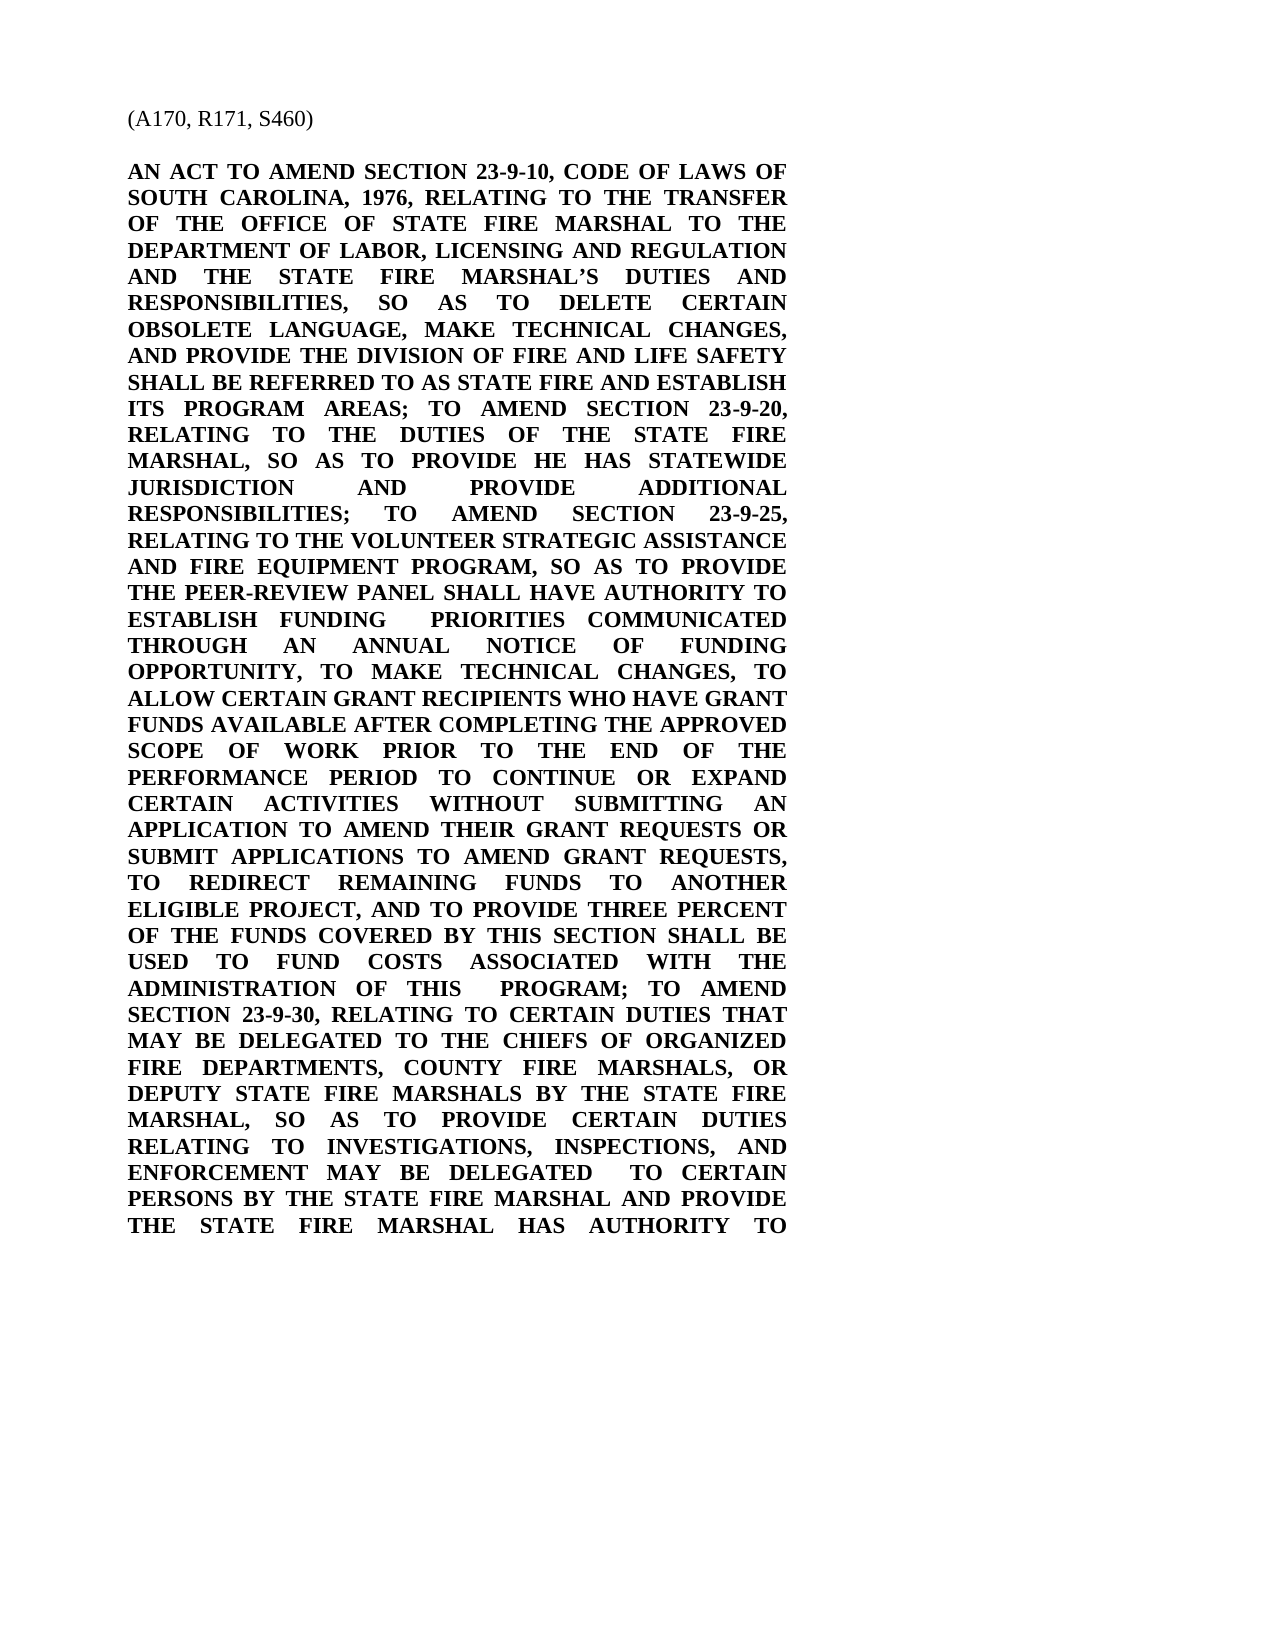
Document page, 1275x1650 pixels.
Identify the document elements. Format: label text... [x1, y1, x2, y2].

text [127, 158, 787, 1238]
text (A170, R171, S460) [127, 105, 787, 131]
